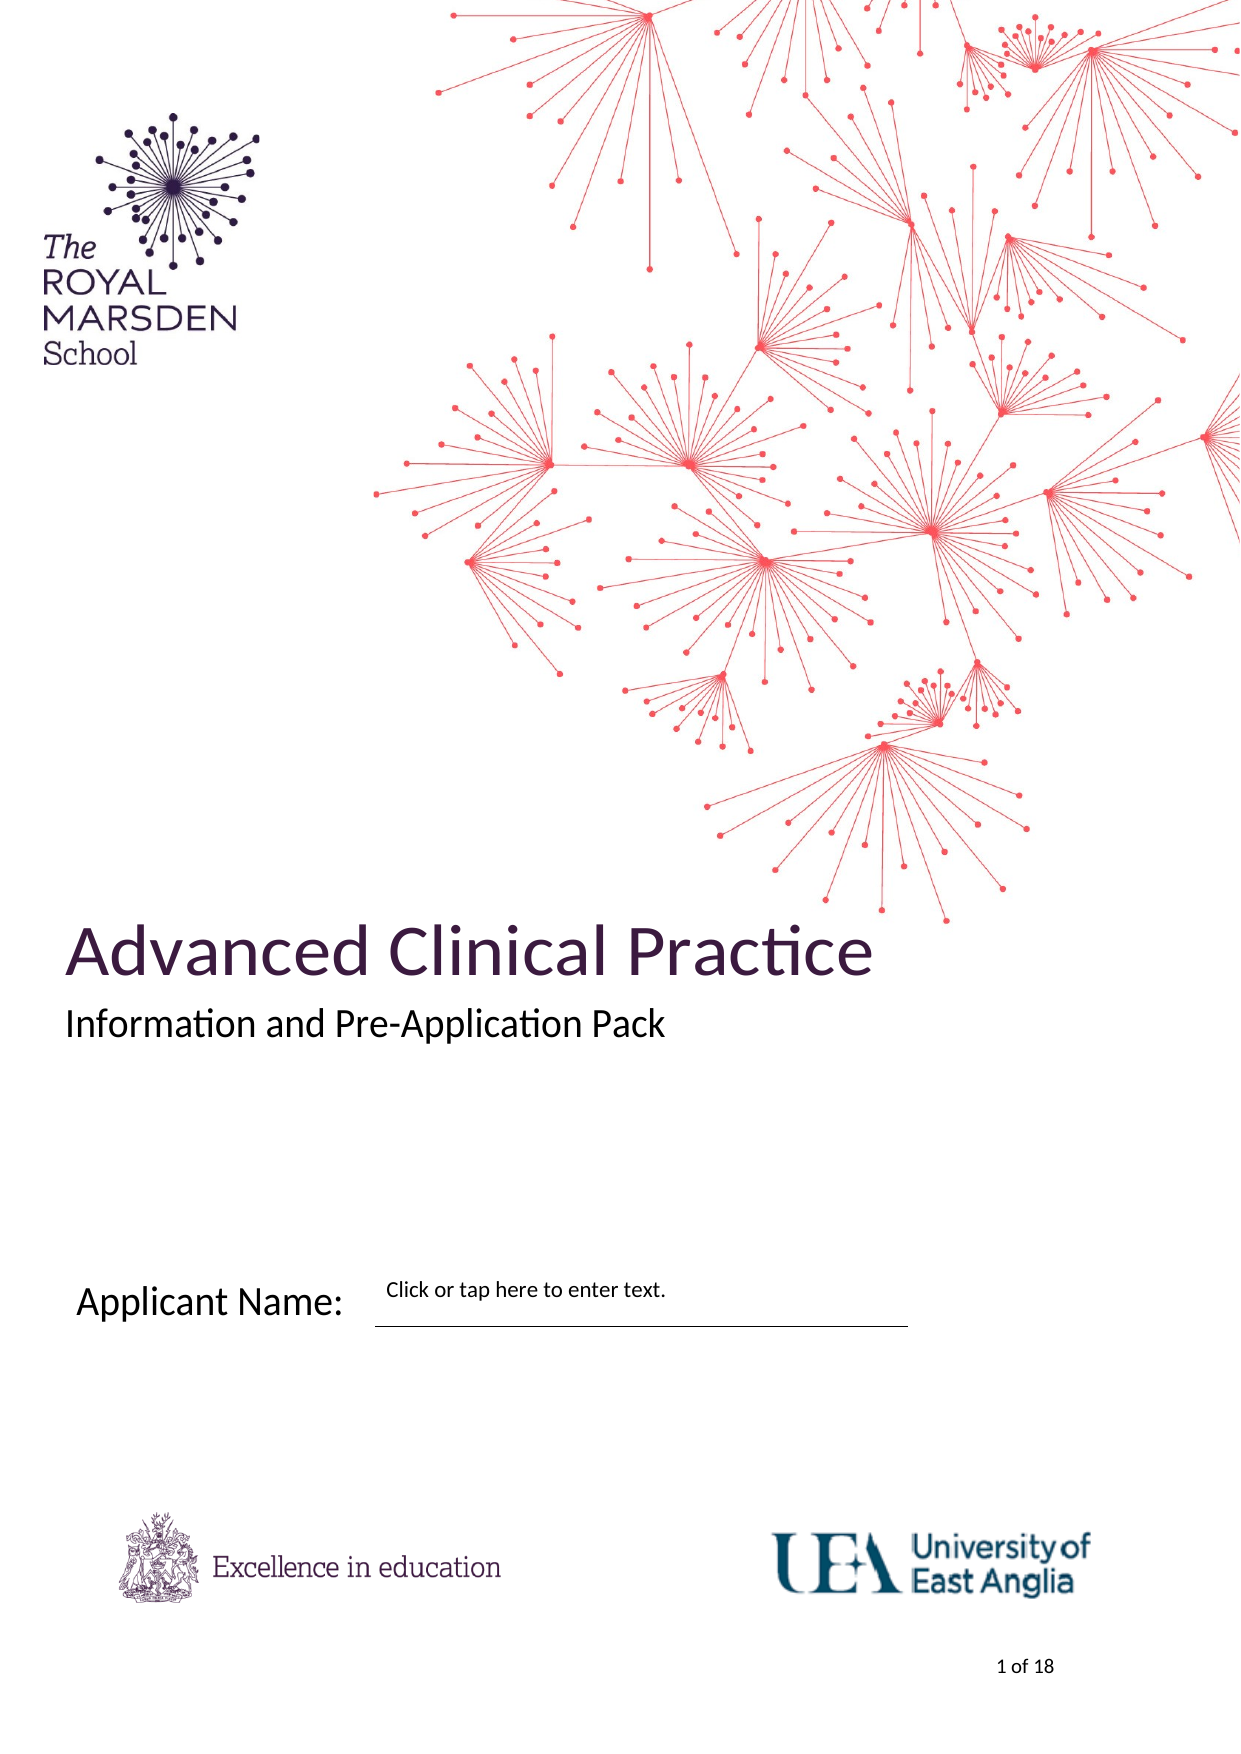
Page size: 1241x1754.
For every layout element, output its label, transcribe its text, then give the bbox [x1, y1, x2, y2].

picture [118, 1512, 501, 1603]
text Advanced Clinical Practice [65, 908, 1134, 992]
table_header Applicant Name: [65, 1270, 375, 1326]
picture [373, 0, 1240, 1072]
picture [44, 113, 260, 365]
text Information and Pre-Application Pack [65, 997, 1134, 1047]
picture [742, 1504, 1121, 1629]
